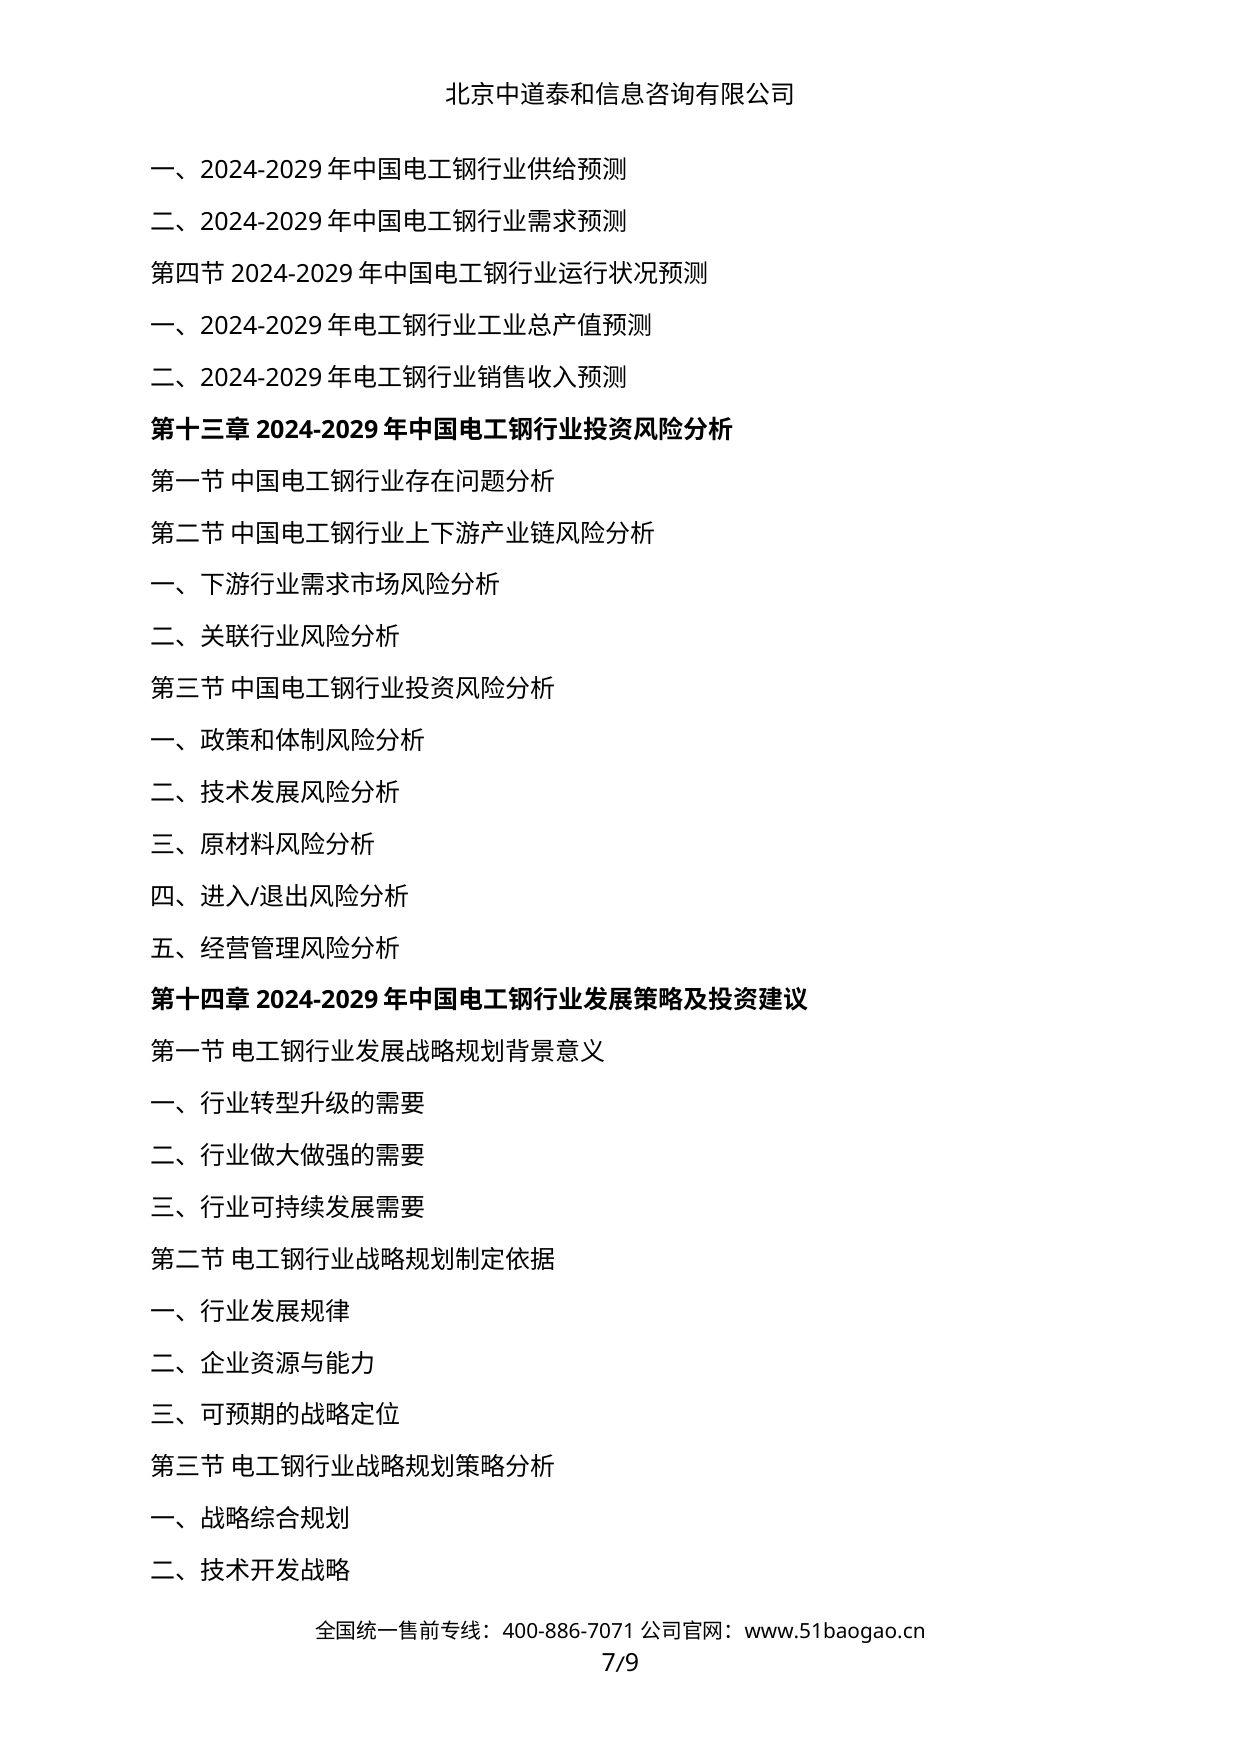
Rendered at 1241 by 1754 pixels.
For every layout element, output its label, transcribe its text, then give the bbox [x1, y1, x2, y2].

text 二、企业资源与能力 [150, 1343, 1090, 1379]
text 第十三章 2024-2029年中国电工钢行业投资风险分析 [150, 409, 1090, 446]
text 二、技术开发战略 [150, 1551, 1090, 1587]
text 一、政策和体制风险分析 [150, 721, 1090, 757]
text 三、行业可持续发展需要 [150, 1187, 1090, 1224]
text 第一节 中国电工钢行业存在问题分析 [150, 461, 1090, 497]
text 一、下游行业需求市场风险分析 [150, 565, 1090, 601]
text 二、关联行业风险分析 [150, 617, 1090, 653]
text 第三节 中国电工钢行业投资风险分析 [150, 669, 1090, 705]
text 第一节 电工钢行业发展战略规划背景意义 [150, 1032, 1090, 1068]
text 四、进入/退出风险分析 [150, 876, 1090, 912]
text 一、行业转型升级的需要 [150, 1084, 1090, 1120]
text 三、原材料风险分析 [150, 824, 1090, 861]
text 第四节 2024-2029年中国电工钢行业运行状况预测 [150, 254, 1090, 290]
text 一、2024-2029年中国电工钢行业供给预测 [150, 150, 1090, 186]
text 二、2024-2029年中国电工钢行业需求预测 [150, 202, 1090, 238]
text 第二节 中国电工钢行业上下游产业链风险分析 [150, 513, 1090, 549]
text 一、行业发展规律 [150, 1291, 1090, 1327]
text 一、战略综合规划 [150, 1499, 1090, 1535]
text 二、2024-2029年电工钢行业销售收入预测 [150, 357, 1090, 394]
text 三、可预期的战略定位 [150, 1395, 1090, 1431]
text 第三节 电工钢行业战略规划策略分析 [150, 1447, 1090, 1483]
text 二、行业做大做强的需要 [150, 1136, 1090, 1172]
text 第二节 电工钢行业战略规划制定依据 [150, 1239, 1090, 1276]
text 第十四章 2024-2029年中国电工钢行业发展策略及投资建议 [150, 980, 1090, 1016]
text 二、技术发展风险分析 [150, 772, 1090, 809]
text 五、经营管理风险分析 [150, 928, 1090, 964]
text 一、2024-2029年电工钢行业工业总产值预测 [150, 306, 1090, 342]
